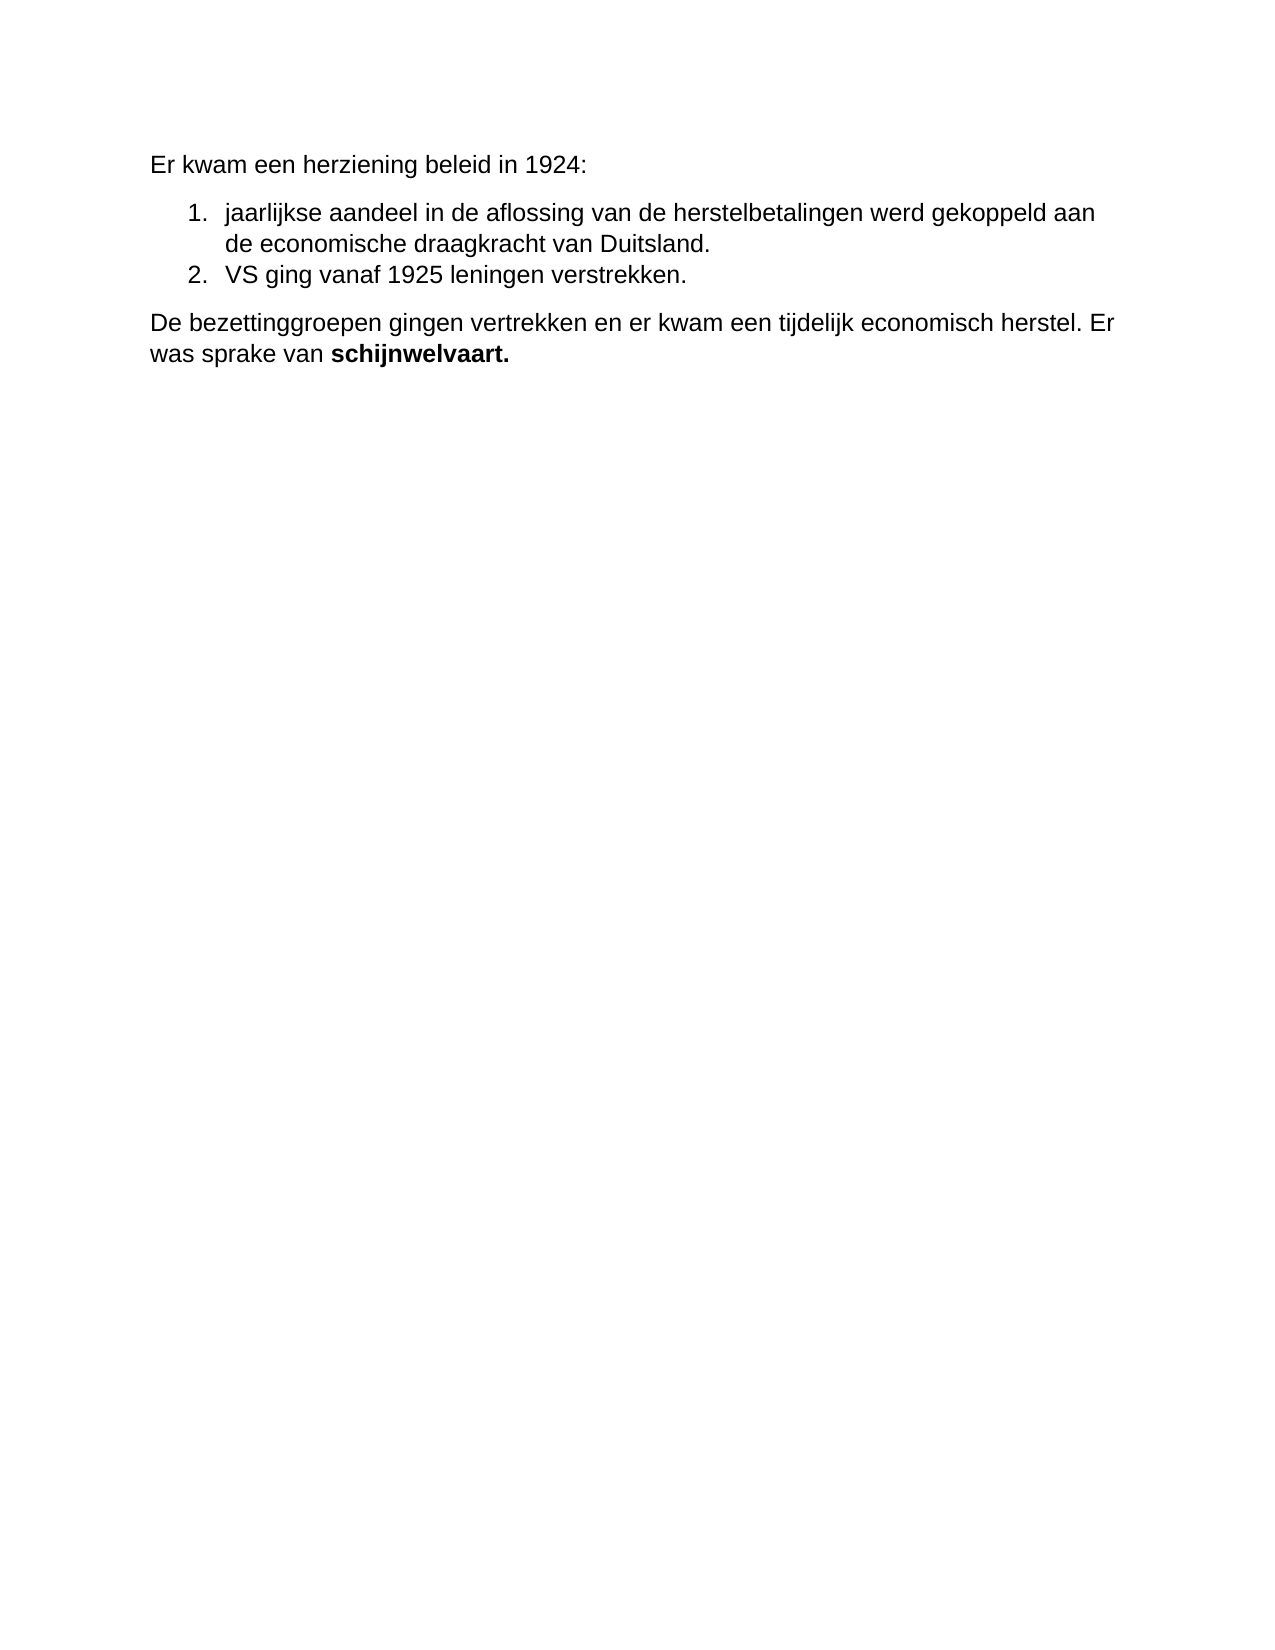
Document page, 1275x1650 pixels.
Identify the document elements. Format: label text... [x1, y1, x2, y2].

text De bezettinggroepen gingen vertrekken en er kwam een tijdelijk economisch herstel. Er was sprake van schijnwelvaart. [150, 307, 1125, 367]
text Er kwam een herziening beleid in 1924: [150, 150, 1125, 179]
list jaarlijkse aandeel in de aflossing van de herstelbetalingen werd gekoppeld aan de economische draagkracht van Duitsland. [187, 198, 1125, 257]
list VS ging vanaf 1925 leningen verstrekken. [187, 260, 1125, 288]
